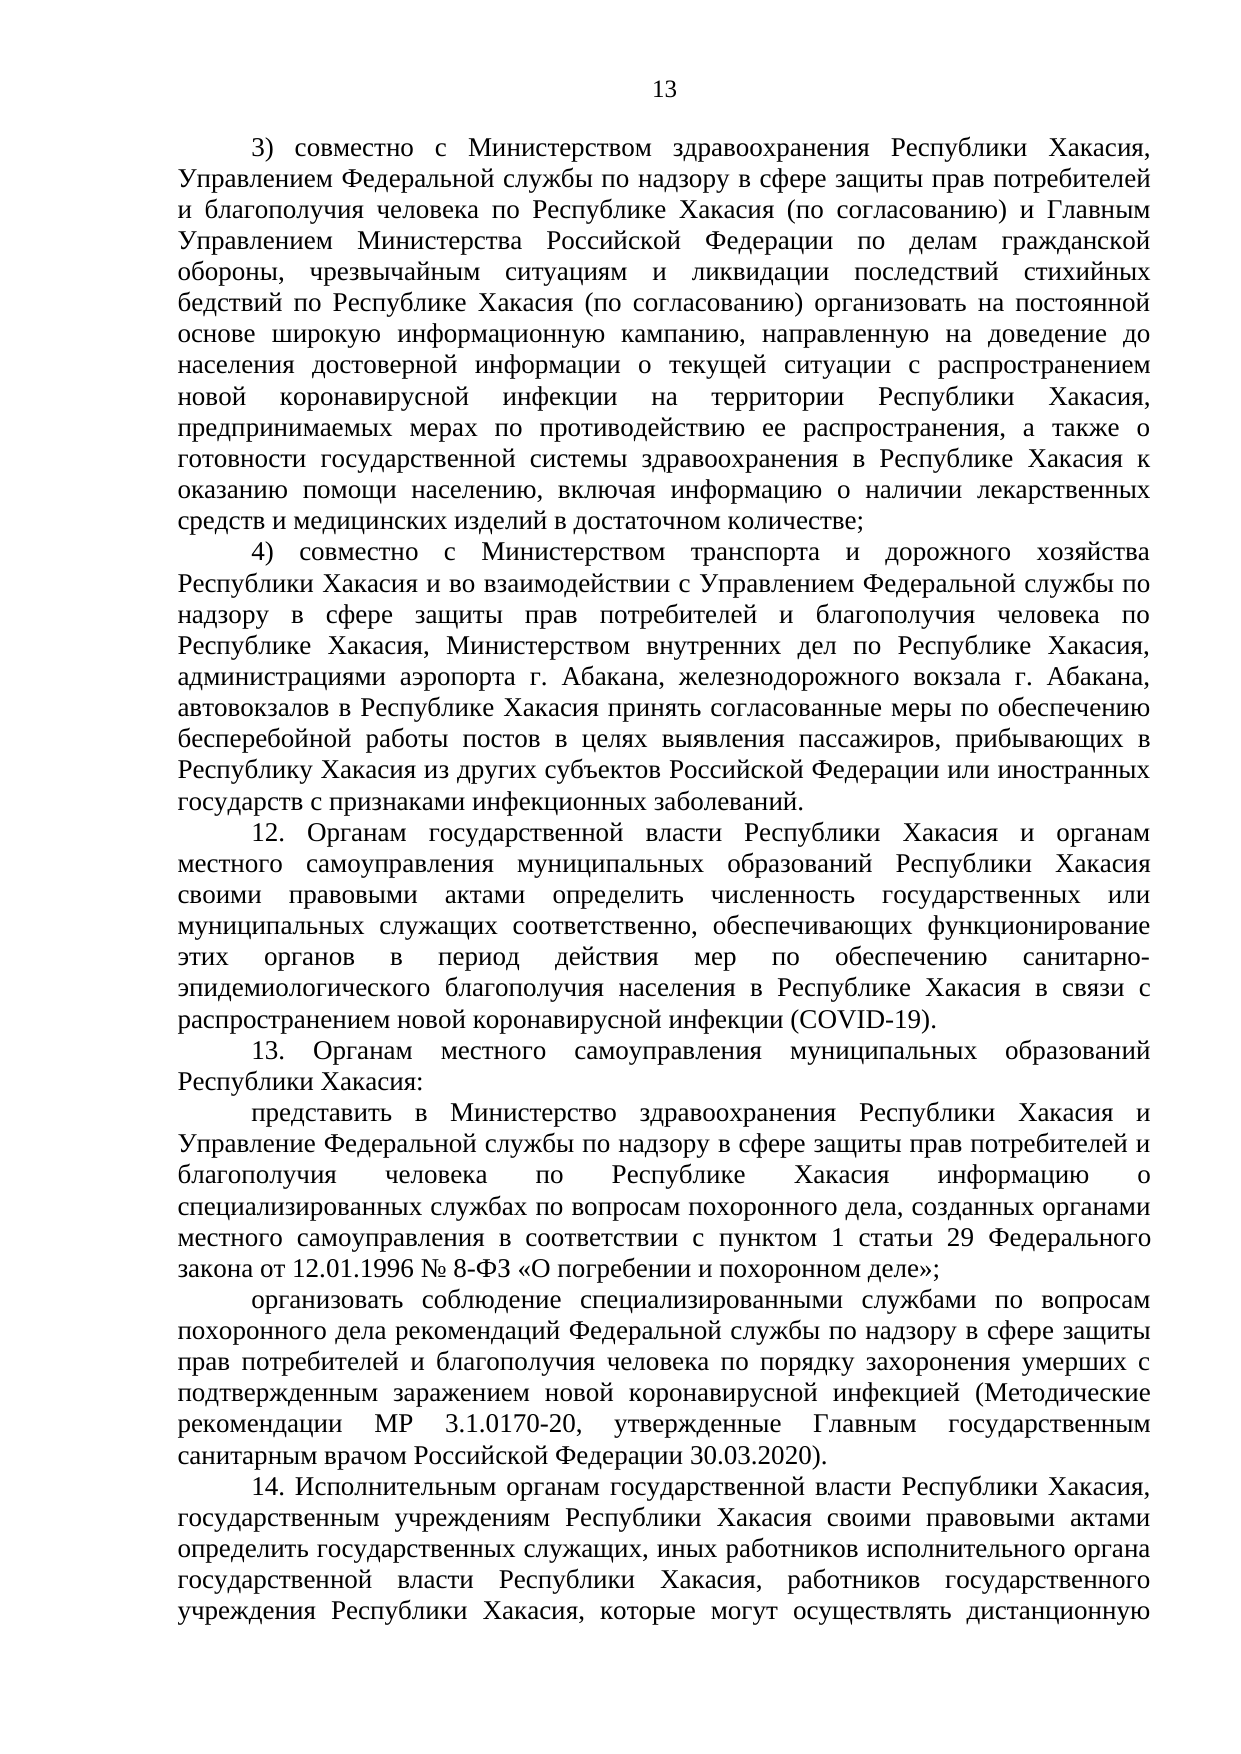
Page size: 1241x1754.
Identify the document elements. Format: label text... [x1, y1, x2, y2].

text 12. Органам государственной власти Республики Хакасия и органам местного самоуправления муниципальных образований Республики Хакасия своими правовыми актами определить численность государственных или муниципальных служащих соответственно, обеспечивающих функционирование этих органов в период действия мер по обеспечению санитарно-эпидемиологического благополучия населения в Республике Хакасия в связи с распространением новой коронавирусной инфекции (COVID-19). [177, 816, 1152, 1034]
text 3) совместно с Министерством здравоохранения Республики Хакасия, Управлением Федеральной службы по надзору в сфере защиты прав потребителей и благополучия человека по Республике Хакасия (по согласованию) и Главным Управлением Министерства Российской Федерации по делам гражданской обороны, чрезвычайным ситуациям и ликвидации последствий стихийных бедствий по Республике Хакасия (по согласованию) организовать на постоянной основе широкую информационную кампанию, направленную на доведение до населения достоверной информации о текущей ситуации с распространением новой коронавирусной инфекции на территории Республики Хакасия, предпринимаемых мерах по противодействию ее распространения, а также о готовности государственной системы здравоохранения в Республике Хакасия к оказанию помощи населению, включая информацию о наличии лекарственных средств и медицинских изделий в достаточном количестве; [177, 131, 1152, 536]
text 13. Органам местного самоуправления муниципальных образований Республики Хакасия: [177, 1034, 1152, 1096]
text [177, 1470, 1152, 1626]
text 4) совместно с Министерством транспорта и дорожного хозяйства Республики Хакасия и во взаимодействии с Управлением Федеральной службы по надзору в сфере защиты прав потребителей и благополучия человека по Республике Хакасия, Министерством внутренних дел по Республике Хакасия, администрациями аэропорта г. Абакана, железнодорожного вокзала г. Абакана, автовокзалов в Республике Хакасия принять согласованные меры по обеспечению бесперебойной работы постов в целях выявления пассажиров, прибывающих в Республику Хакасия из других субъектов Российской Федерации или иностранных государств с признаками инфекционных заболеваний. [177, 536, 1152, 816]
text организовать соблюдение специализированными службами по вопросам похоронного дела рекомендаций Федеральной службы по надзору в сфере защиты прав потребителей и благополучия человека по порядку захоронения умерших с подтвержденным заражением новой коронавирусной инфекцией (Методические рекомендации МР 3.1.0170-20, утвержденные Главным государственным санитарным врачом Российской Федерации 30.03.2020). [177, 1283, 1152, 1470]
text представить в Министерство здравоохранения Республики Хакасия и Управление Федеральной службы по надзору в сфере защиты прав потребителей и благополучия человека по Республике Хакасия информацию о специализированных службах по вопросам похоронного дела, созданных органами местного самоуправления в соответствии с пунктом 1 статьи 29 Федерального закона от 12.01.1996 № 8-ФЗ «О погребении и похоронном деле»; [177, 1096, 1152, 1283]
